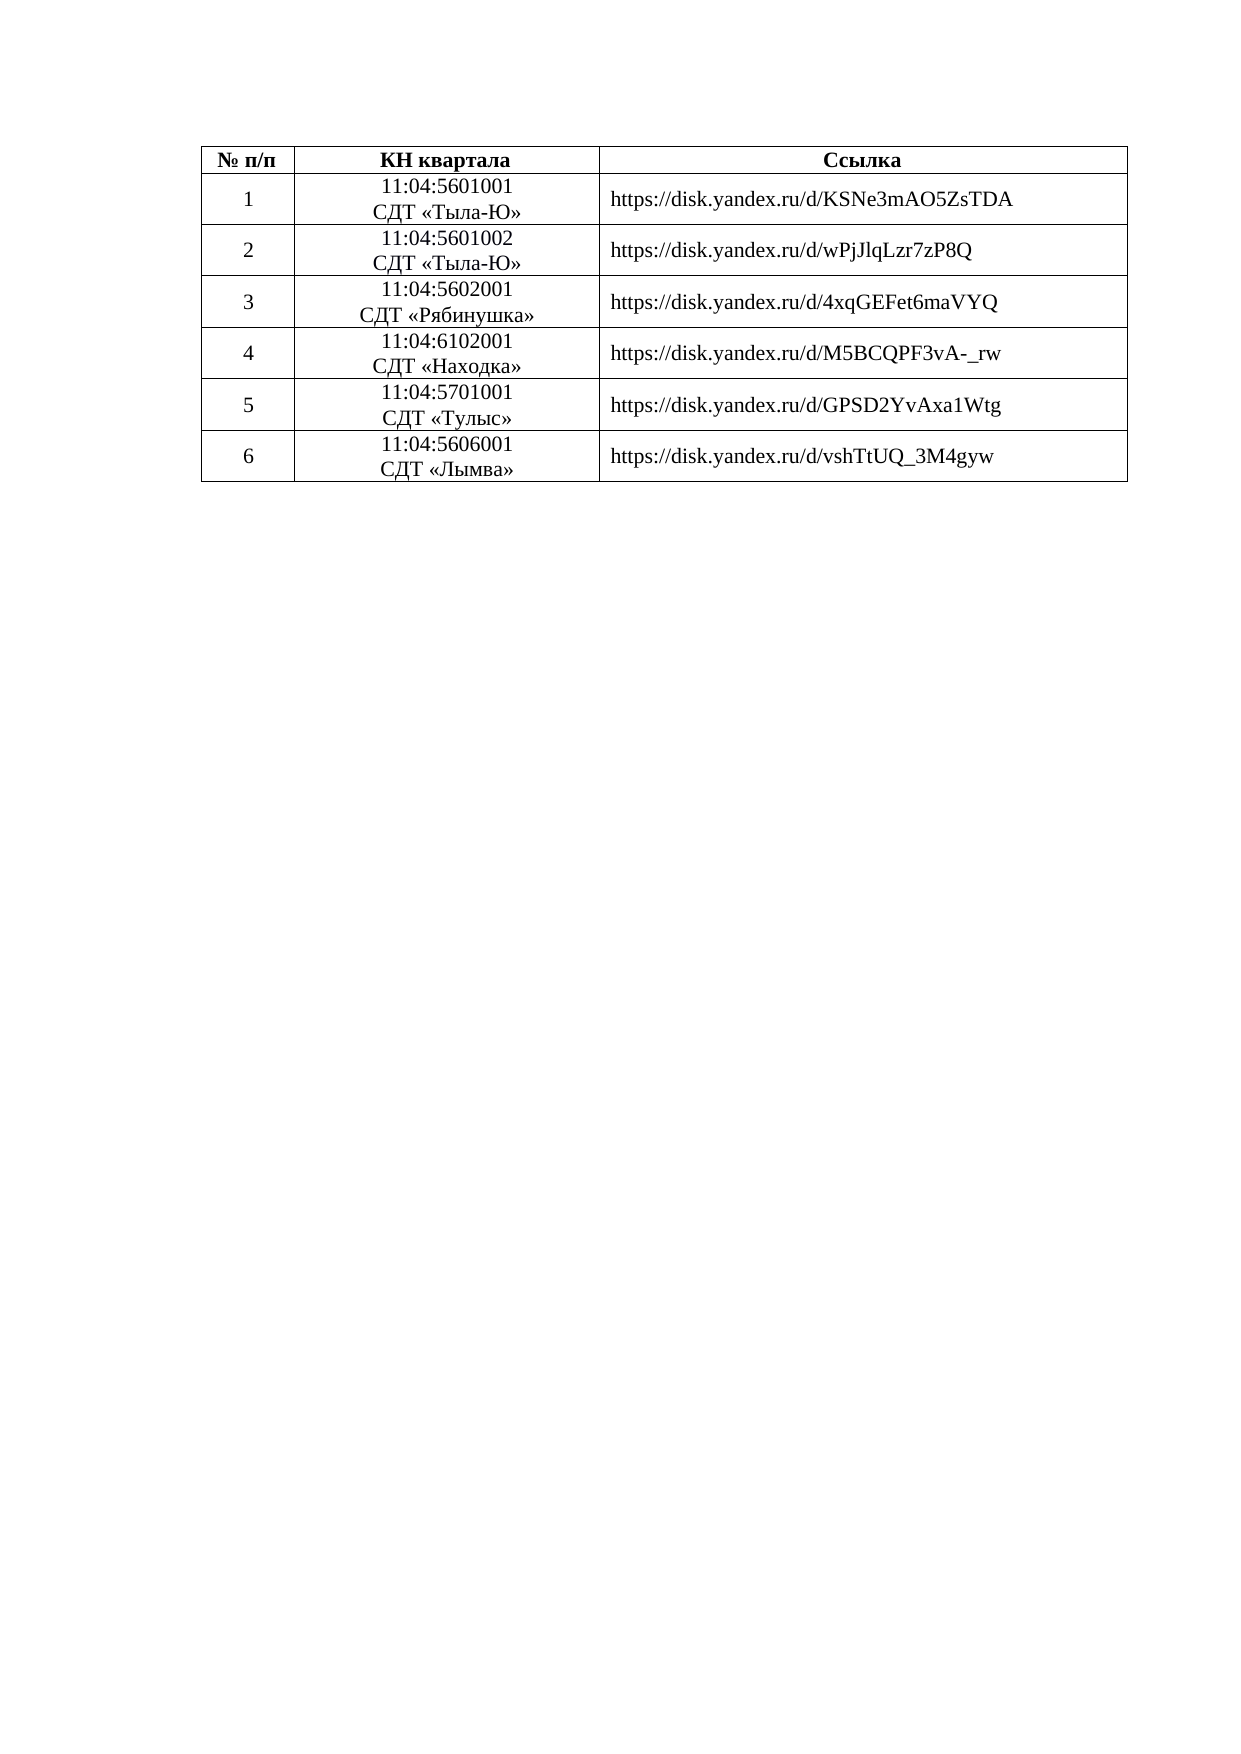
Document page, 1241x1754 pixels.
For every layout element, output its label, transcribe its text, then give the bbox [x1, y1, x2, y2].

table_cell 11:04:5701001 СДТ «Тулыс» [295, 379, 599, 430]
table_cell https://disk.yandex.ru/d/4xqGEFet6maVYQ [600, 276, 1127, 327]
table_cell 11:04:5601001 СДТ «Тыла-Ю» [295, 174, 599, 224]
table_header КН квартала [295, 147, 599, 172]
table_cell https://disk.yandex.ru/d/wPjJlqLzr7zP8Q [600, 225, 1127, 275]
table_header № п/п [202, 147, 294, 172]
table_cell 6 [202, 431, 294, 481]
table_cell 11:04:5601002 СДТ «Тыла-Ю» [295, 225, 599, 275]
table_cell https://disk.yandex.ru/d/vshTtUQ_3M4gyw [600, 431, 1127, 481]
table_cell 2 [202, 225, 294, 275]
table_cell https://disk.yandex.ru/d/M5BCQPF3vA-_rw [600, 328, 1127, 378]
table_cell 11:04:5606001 СДТ «Лымва» [295, 431, 599, 481]
table_cell 5 [202, 379, 294, 430]
table_header Ссылка [600, 147, 1127, 172]
table_cell 11:04:5602001 СДТ «Рябинушка» [295, 276, 599, 327]
table_cell 11:04:6102001 СДТ «Находка» [295, 328, 599, 378]
table_cell https://disk.yandex.ru/d/KSNe3mAO5ZsTDA [600, 174, 1127, 224]
table_cell 3 [202, 276, 294, 327]
table_cell 1 [202, 174, 294, 224]
table_cell https://disk.yandex.ru/d/GPSD2YvAxa1Wtg [600, 379, 1127, 430]
table_cell 4 [202, 328, 294, 378]
